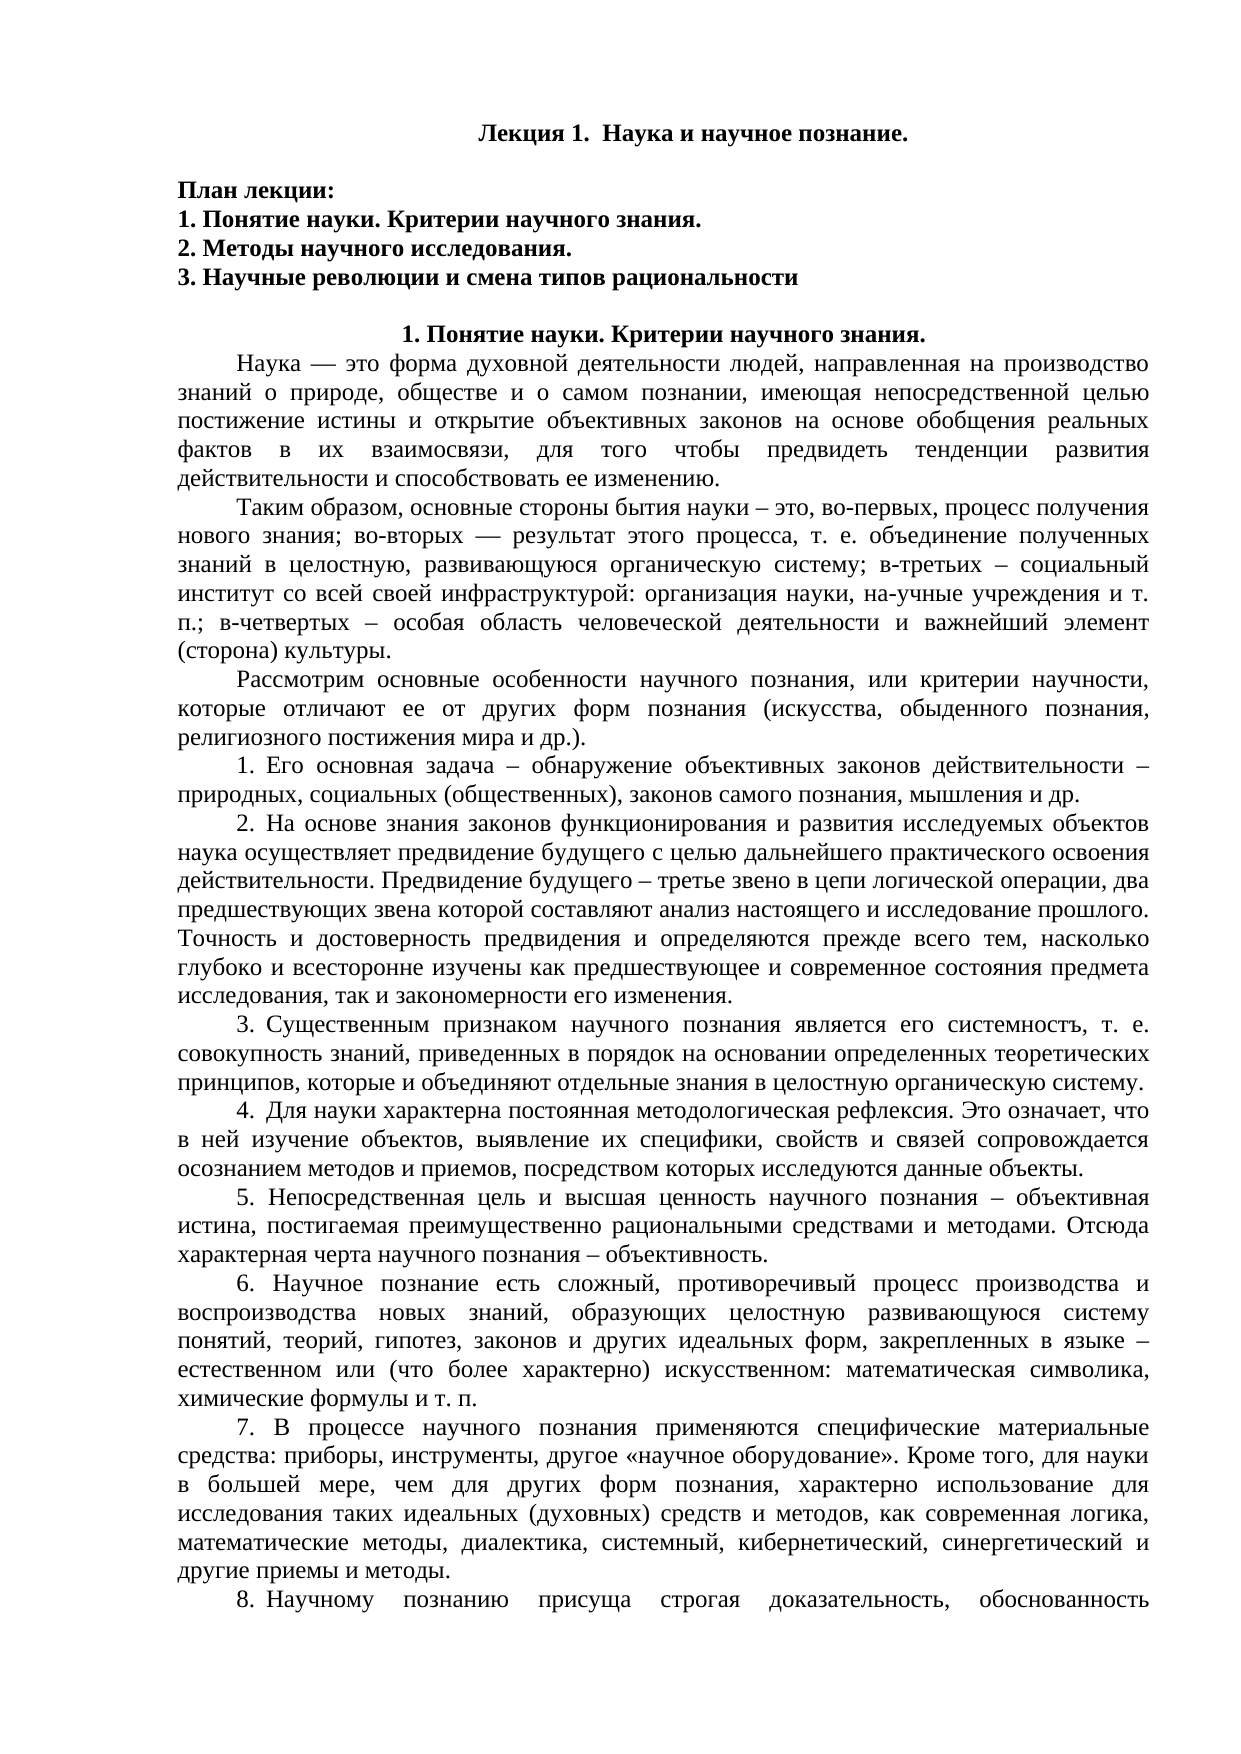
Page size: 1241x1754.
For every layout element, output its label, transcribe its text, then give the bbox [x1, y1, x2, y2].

text 2. Методы научного исследования. [177, 233, 1150, 262]
text Лекция 1. Наука и научное познание. [177, 118, 1150, 147]
text Таким образом, основные стороны бытия науки – это, во-первых, процесс получения нового знания; во-вторых — результат этого процесса, т. е. объединение полученных знаний в целостную, развивающуюся органическую систему; в-третьих – социальный институт со всей своей инфраструктурой: организация науки, на-учные учреждения и т. п.; в-четвертых – особая область человеческой деятельности и важнейший элемент (сторона) культуры. [177, 492, 1150, 664]
text 1. Понятие науки. Критерии научного знания. [177, 319, 1150, 348]
text Рассмотрим основные особенности научного познания, или критерии научности, которые отличают ее от других форм познания (искусства, обыденного познания, религиозного постижения мира и др.). [177, 664, 1150, 751]
text 1. Понятие науки. Критерии научного знания. [177, 204, 1150, 233]
list На основе знания законов функционирования и развития исследуемых объектов наука осуществляет предвидение будущего с целью дальнейшего практического освоения действительности. Предвидение будущего – третье звено в цепи логической операции, два предшествующих звена которой составляют анализ настоящего и исследование прошлого. Точность и достоверность предвидения и определяются прежде всего тем, насколько глубоко и всесторонне изучены как предшествующее и современное состояния предмета исследования, так и закономерности его изменения. [177, 808, 1150, 1009]
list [177, 1584, 1150, 1613]
list Существенным признаком научного познания является его системностъ, т. е. совокупность знаний, приведенных в порядок на основании определенных теоретических принципов, которые и объединяют отдельные знания в целостную органическую систему. [177, 1009, 1150, 1096]
text Наука — это форма духовной деятельности людей, направленная на производство знаний о природе, обществе и о самом познании, имеющая непосредственной целью постижение истины и открытие объективных законов на основе обобщения реальных фактов в их взаимосвязи, для того чтобы предвидеть тенденции развития действительности и способствовать ее изменению. [177, 348, 1150, 492]
list Его основная задача – обнаружение объективных законов действительности – природных, социальных (общественных), законов самого познания, мышления и др. [177, 751, 1150, 808]
list Для науки характерна постоянная методологическая рефлексия. Это означает, что в ней изучение объектов, выявление их специфики, свойств и связей сопровождается осознанием методов и приемов, посредством которых исследуются данные объекты. [177, 1096, 1150, 1182]
text 5. Непосредственная цель и высшая ценность научного познания – объективная истина, постигаемая преимущественно рациональными средствами и методами. Отсюда характерная черта научного познания – объективность. [177, 1182, 1150, 1268]
text 6. Научное познание есть сложный, противоречивый процесс производства и воспроизводства новых знаний, образующих целостную развивающуюся систему понятий, теорий, гипотез, законов и других идеальных форм, закрепленных в языке – естественном или (что более характерно) искусственном: математическая символика, химические формулы и т. п. [177, 1268, 1150, 1412]
text 7. В процессе научного познания применяются специфические материальные средства: приборы, инструменты, другое «научное оборудование». Кроме того, для науки в большей мере, чем для других форм познания, характерно использование для исследования таких идеальных (духовных) средств и методов, как современная логика, математические методы, диалектика, системный, кибернетический, синергетический и другие приемы и методы. [177, 1412, 1150, 1584]
text План лекции: [177, 176, 1150, 204]
text 3. Научные революции и смена типов рациональности [177, 262, 1150, 291]
